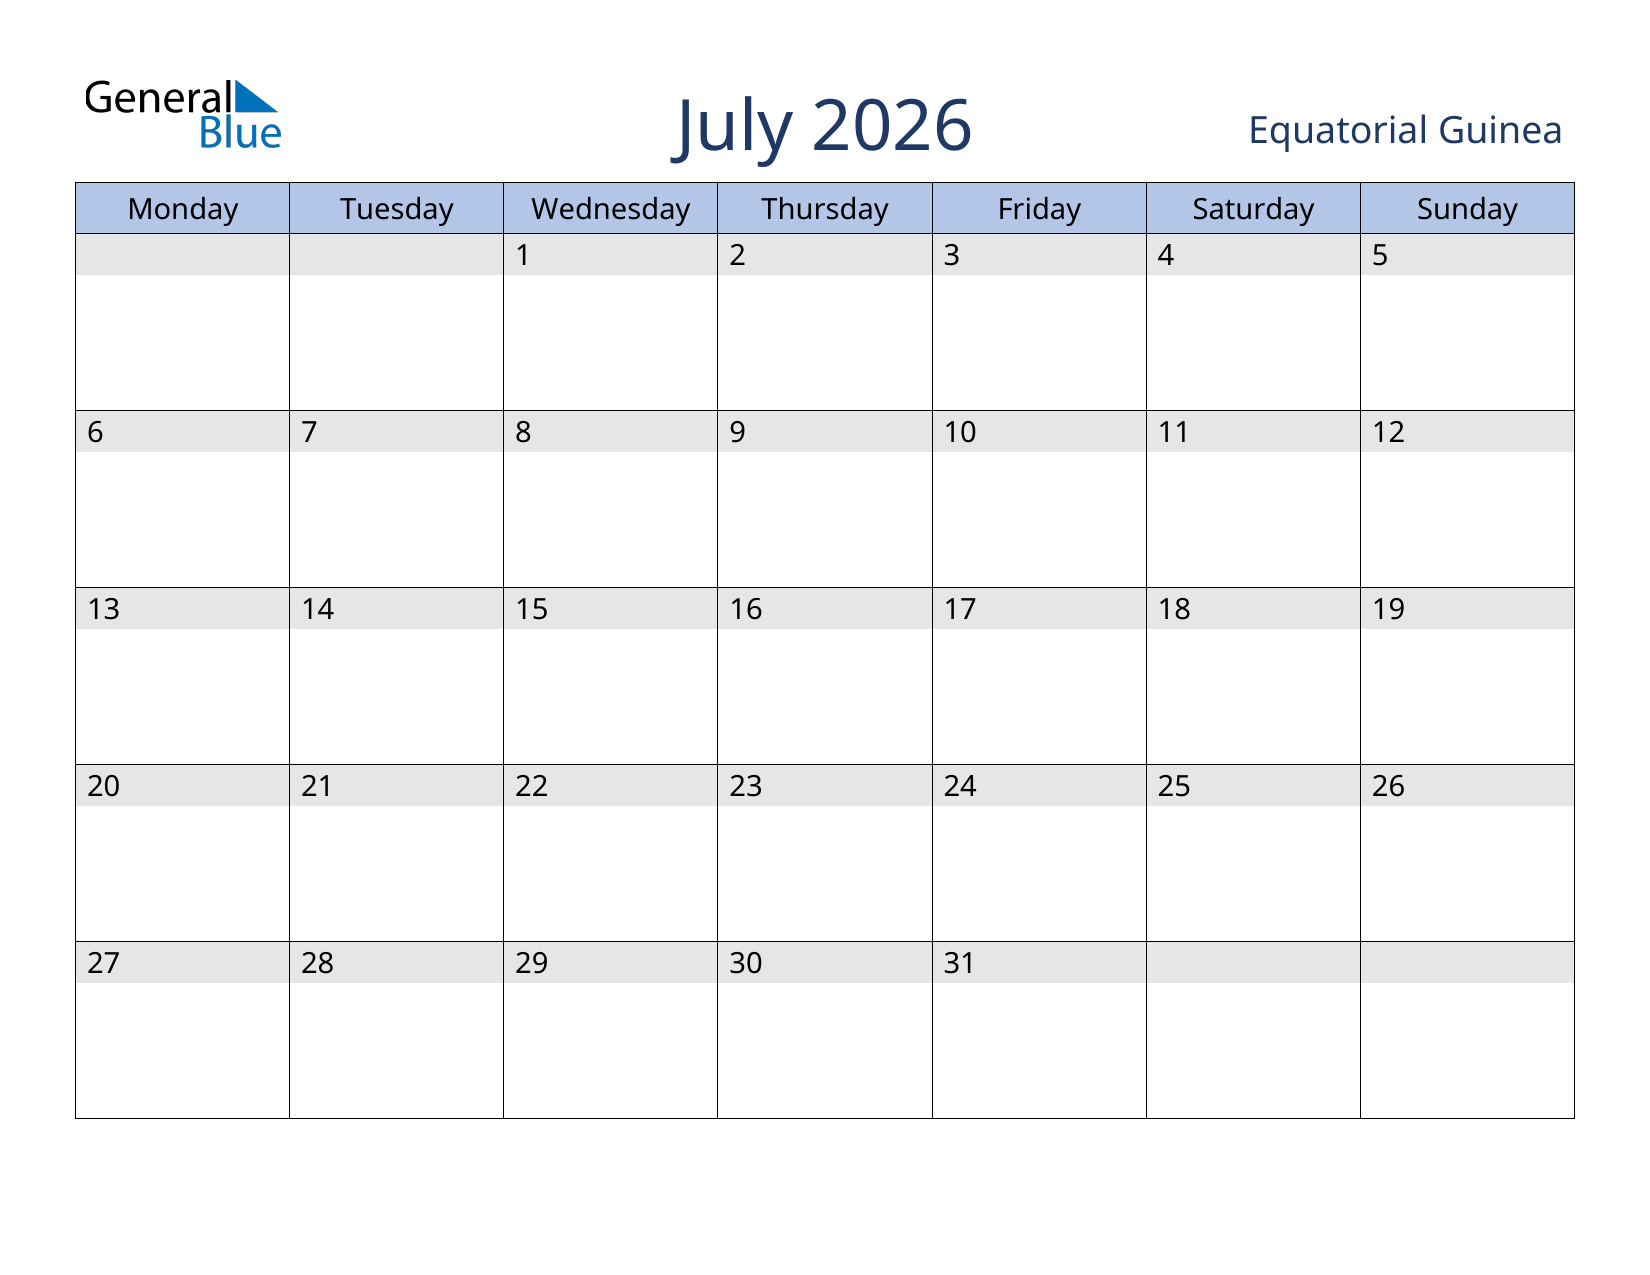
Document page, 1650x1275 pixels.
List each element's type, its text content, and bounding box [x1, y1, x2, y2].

table_cell [933, 983, 1146, 1118]
table_cell [504, 983, 717, 1118]
table_cell 4 [1147, 234, 1360, 275]
table_cell [1147, 629, 1360, 764]
table_header July 2026 [504, 75, 1146, 182]
table_cell 22 [504, 765, 717, 806]
table_cell 2 [718, 234, 932, 275]
table_cell [504, 806, 717, 941]
table_cell 27 [76, 942, 289, 983]
table_cell 19 [1361, 588, 1574, 629]
table_cell [290, 452, 503, 587]
table_cell [718, 452, 932, 587]
table_cell Friday [933, 183, 1146, 233]
table_cell [290, 275, 503, 410]
table_cell 24 [933, 765, 1146, 806]
table_cell Wednesday [504, 183, 717, 233]
table_cell 23 [718, 765, 932, 806]
table_cell Sunday [1361, 183, 1574, 233]
table_cell [290, 629, 503, 764]
table_cell [933, 452, 1146, 587]
table_cell 8 [504, 411, 717, 452]
table_cell 5 [1361, 234, 1574, 275]
table_header [76, 75, 503, 182]
table_cell 13 [76, 588, 289, 629]
table_cell [1147, 942, 1360, 983]
table_cell [1147, 806, 1360, 941]
table_cell 20 [76, 765, 289, 806]
table_cell [76, 234, 289, 275]
table_cell 25 [1147, 765, 1360, 806]
table_cell [933, 806, 1146, 941]
table_cell 16 [718, 588, 932, 629]
table_cell 28 [290, 942, 503, 983]
table_cell [933, 275, 1146, 410]
table_cell Monday [76, 183, 289, 233]
table_cell [718, 983, 932, 1118]
table_cell 31 [933, 942, 1146, 983]
table_cell 21 [290, 765, 503, 806]
table_cell [1147, 275, 1360, 410]
table_cell 7 [290, 411, 503, 452]
table_cell [1147, 983, 1360, 1118]
table_cell 3 [933, 234, 1146, 275]
table_cell [1361, 452, 1574, 587]
table_cell 30 [718, 942, 932, 983]
table_cell [1361, 983, 1574, 1118]
table_cell 6 [76, 411, 289, 452]
table_cell Tuesday [290, 183, 503, 233]
table_cell Saturday [1147, 183, 1360, 233]
table_cell Thursday [718, 183, 932, 233]
table_cell [1361, 806, 1574, 941]
table_cell 18 [1147, 588, 1360, 629]
table_cell [504, 452, 717, 587]
table_cell [76, 629, 289, 764]
table_cell [76, 452, 289, 587]
table_cell 29 [504, 942, 717, 983]
picture [86, 80, 281, 148]
table_cell [290, 234, 503, 275]
table_cell [718, 806, 932, 941]
table_cell 10 [933, 411, 1146, 452]
table_cell [933, 629, 1146, 764]
table_cell [1147, 452, 1360, 587]
table_cell 12 [1361, 411, 1574, 452]
table_cell [76, 275, 289, 410]
table_cell 11 [1147, 411, 1360, 452]
table_cell [76, 983, 289, 1118]
table_cell [1361, 629, 1574, 764]
table_cell 1 [504, 234, 717, 275]
table_cell 9 [718, 411, 932, 452]
table_cell [1361, 942, 1574, 983]
table_cell [504, 629, 717, 764]
table_cell [718, 275, 932, 410]
table_cell 17 [933, 588, 1146, 629]
table_cell 14 [290, 588, 503, 629]
table_cell [1361, 275, 1574, 410]
table_cell 26 [1361, 765, 1574, 806]
table_cell [76, 806, 289, 941]
table_cell 15 [504, 588, 717, 629]
table_cell [718, 629, 932, 764]
table_cell [290, 983, 503, 1118]
table_cell [504, 275, 717, 410]
table_header Equatorial Guinea [1146, 75, 1574, 182]
table_cell [290, 806, 503, 941]
